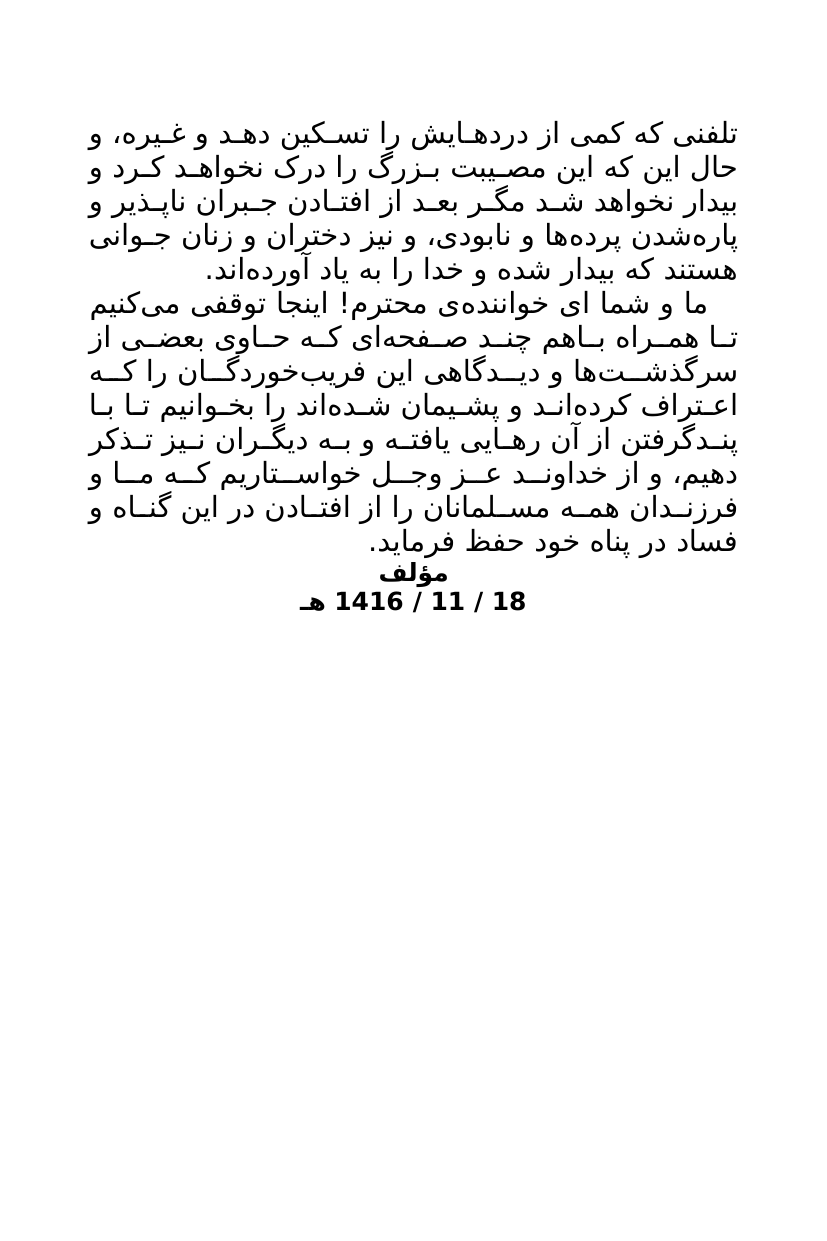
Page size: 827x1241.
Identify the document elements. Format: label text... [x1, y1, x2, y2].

text ما و شما ای خواننده‌ی محترم! اینجا توقفی می‌کنیم تا همراه باهم چند صفحه‌ای که حاوی بعضی از سرگذشت‌ها و دیدگاهی این فریب‌خوردگان را که اعتراف کرده‌اند و پشیمان شده‌اند را بخوانیم تا با پندگرفتن از آن رهایی یافته و به دیگران نیز تذکر دهیم، و از خداوند عز وجل خواستاریم که ما و فرزندان همه مسلمانان را از افتادن در این گناه و فساد در پناه خود حفظ فرماید. [89, 287, 738, 558]
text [89, 117, 738, 287]
text 18 / 11 / 1416 هـ [89, 587, 738, 617]
text مؤلف [89, 558, 738, 587]
